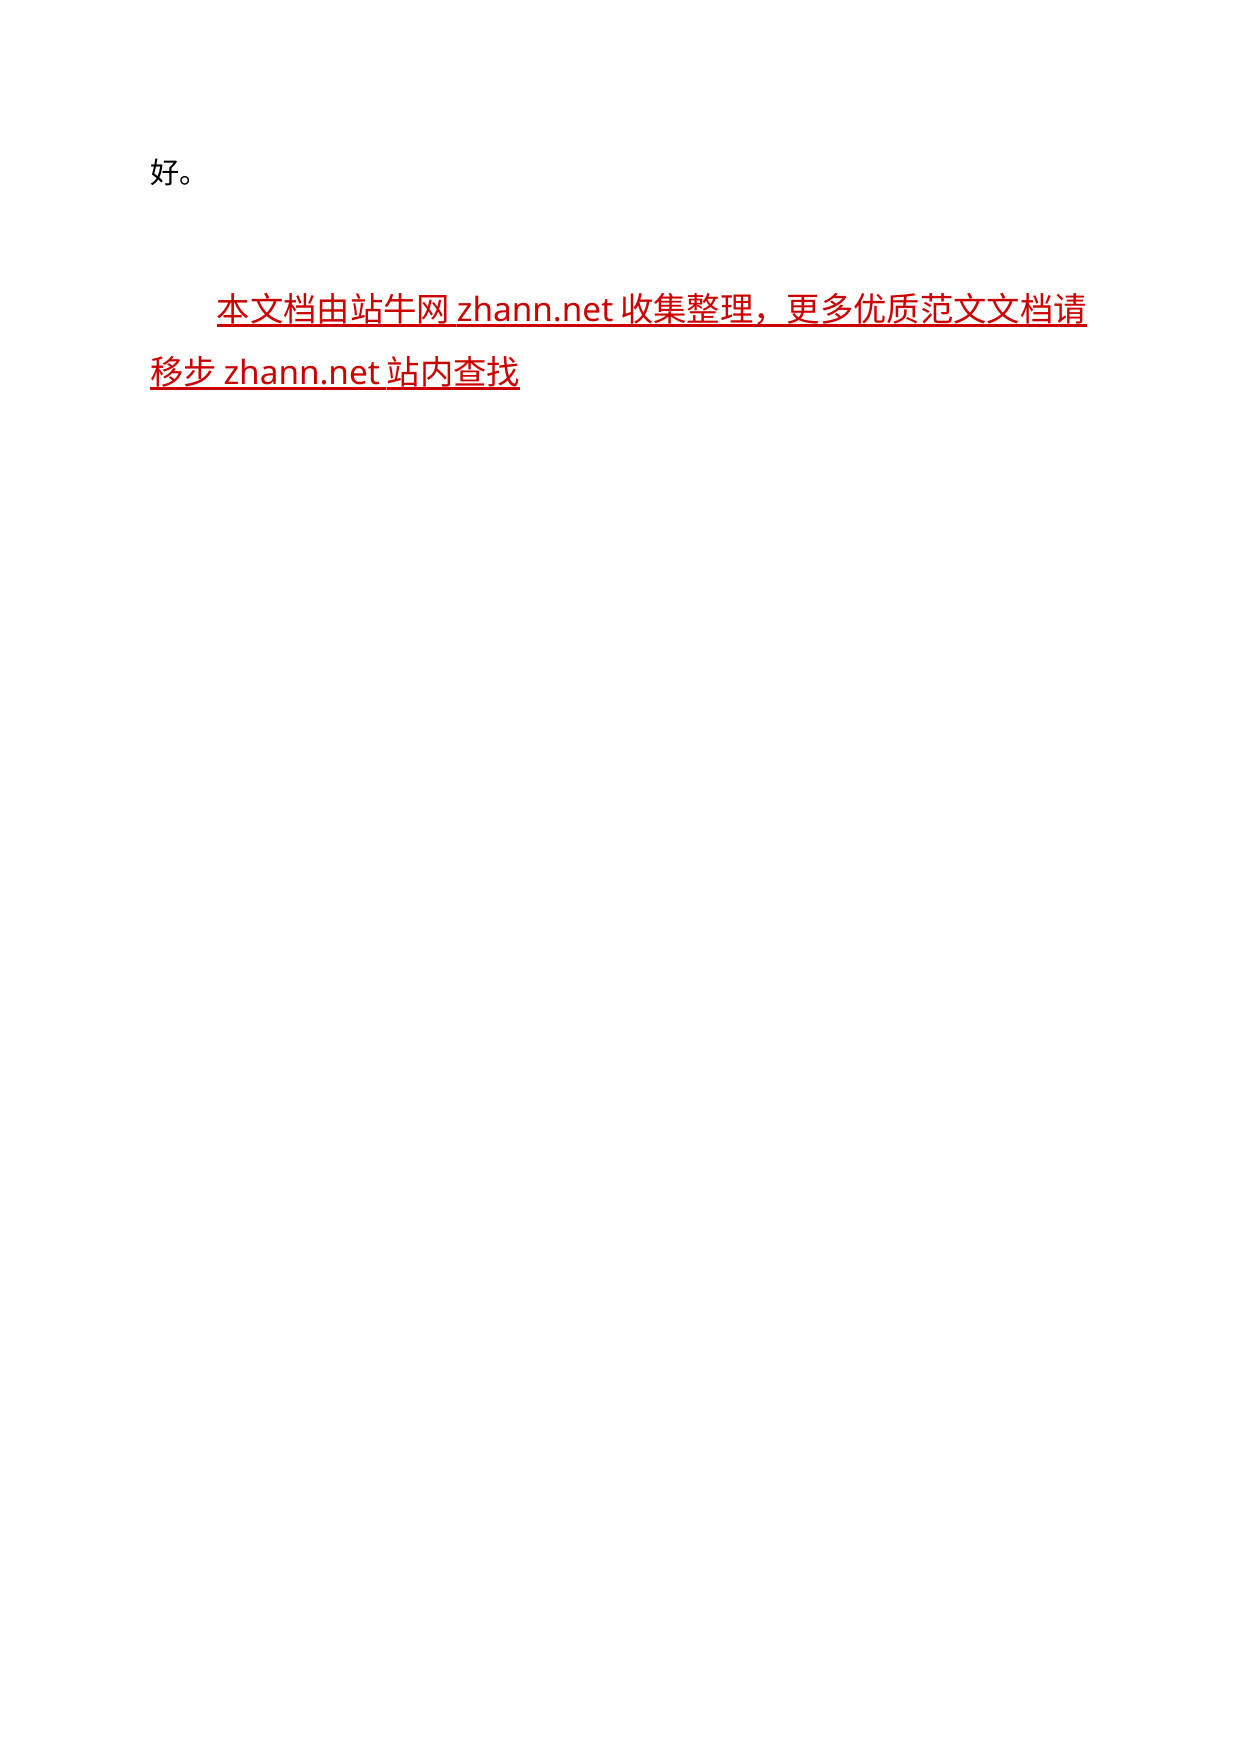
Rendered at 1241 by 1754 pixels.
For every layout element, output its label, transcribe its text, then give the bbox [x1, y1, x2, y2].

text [150, 150, 1090, 192]
text 本文档由站牛网zhann.net收集整理，更多优质范文文档请移步zhann.net站内查找 [150, 283, 1090, 394]
